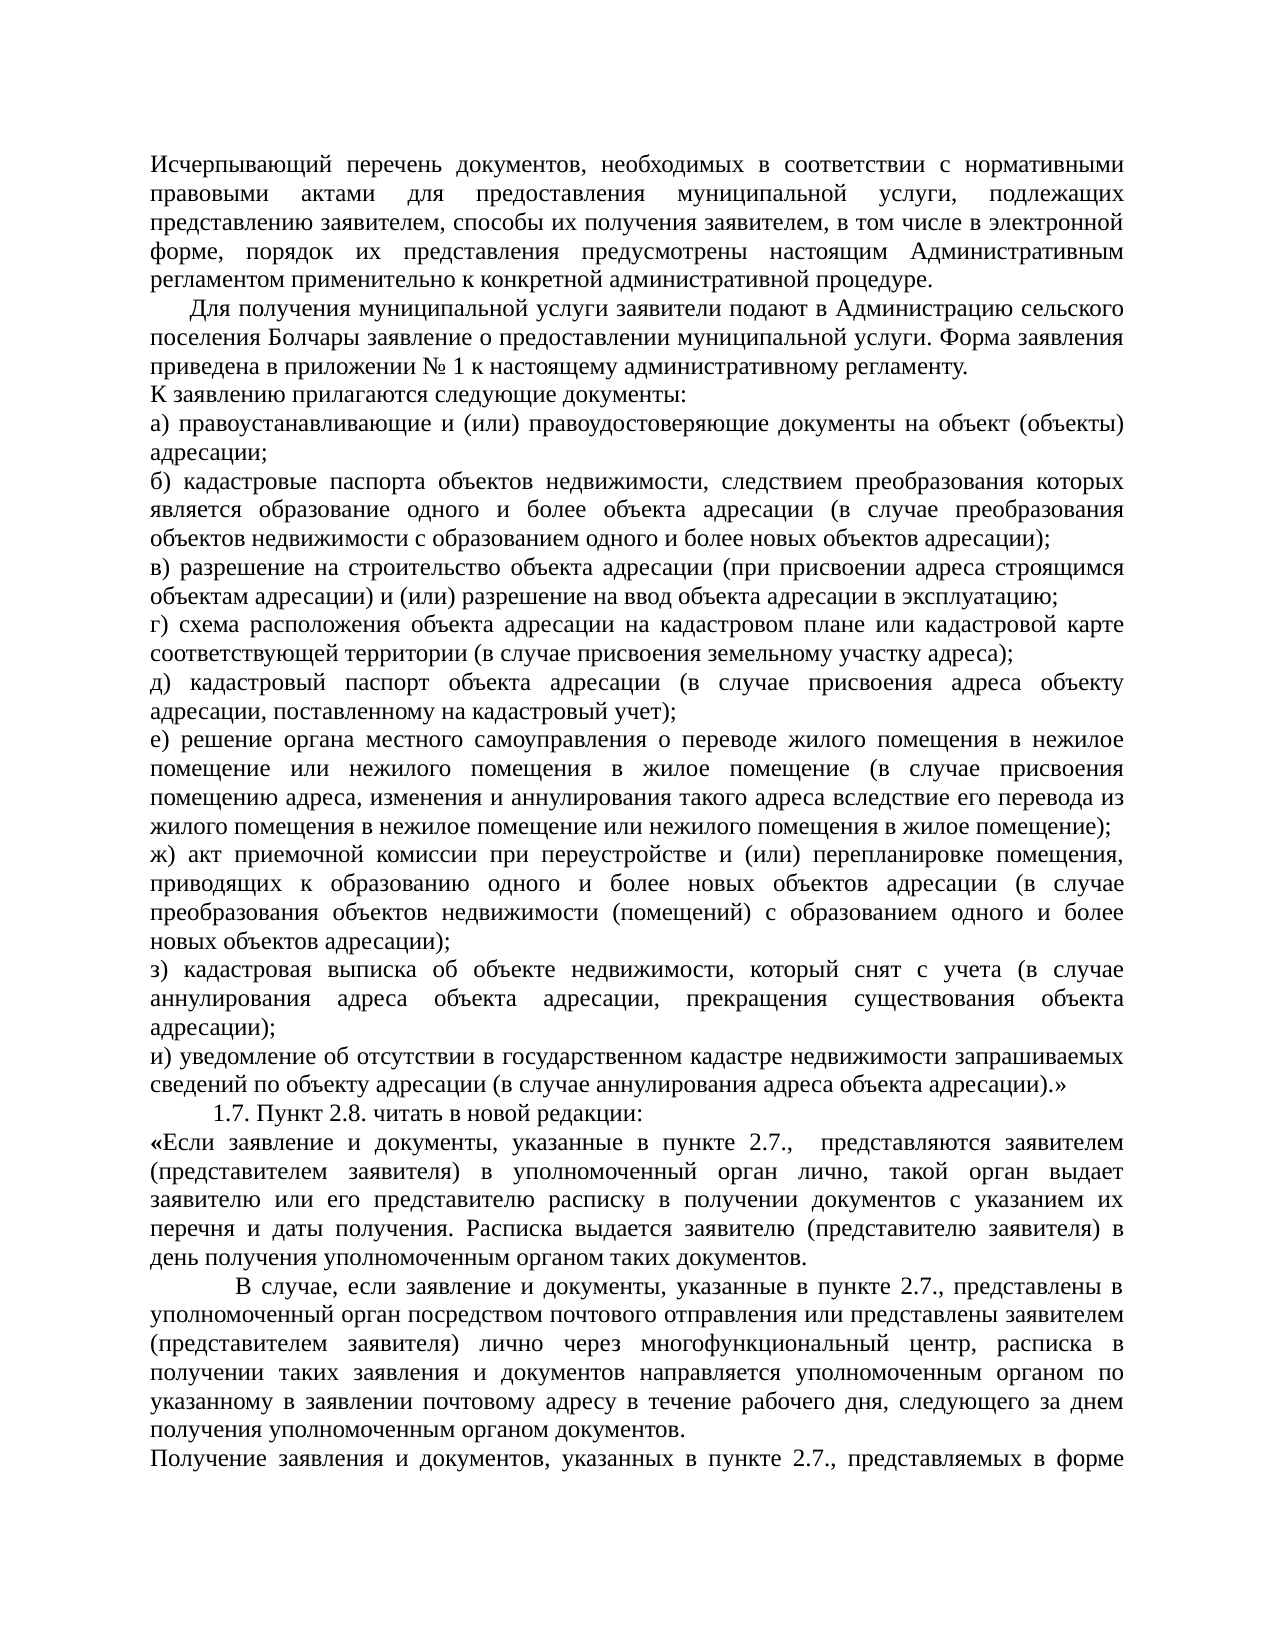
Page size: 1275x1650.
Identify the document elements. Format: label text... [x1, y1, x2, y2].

text «Если заявление и документы, указанные в пункте 2.7., представляются заявителем (представителем заявителя) в уполномоченный орган лично, такой орган выдает заявителю или его представителю расписку в получении документов с указанием их перечня и даты получения. Расписка выдается заявителю (представителю заявителя) в день получения уполномоченным органом таких документов. [150, 1127, 1125, 1271]
text а) правоустанавливающие и (или) правоудостоверяющие документы на объект (объекты) адресации; [150, 409, 1125, 466]
text В случае, если заявление и документы, указанные в пункте 2.7., представлены в уполномоченный орган посредством почтового отправления или представлены заявителем (представителем заявителя) лично через многофункциональный центр, расписка в получении таких заявления и документов направляется уполномоченным органом по указанному в заявлении почтовому адресу в течение рабочего дня, следующего за днем получения уполномоченным органом документов. [150, 1271, 1125, 1444]
text ж) акт приемочной комиссии при переустройстве и (или) перепланировке помещения, приводящих к образованию одного и более новых объектов адресации (в случае преобразования объектов недвижимости (помещений) с образованием одного и более новых объектов адресации); [150, 840, 1125, 955]
text б) кадастровые паспорта объектов недвижимости, следствием преобразования которых является образование одного и более объекта адресации (в случае преобразования объектов недвижимости с образованием одного и более новых объектов адресации); [150, 466, 1125, 552]
text К заявлению прилагаются следующие документы: [150, 380, 1125, 409]
text в) разрешение на строительство объекта адресации (при присвоении адреса строящимся объектам адресации) и (или) разрешение на ввод объекта адресации в эксплуатацию; [150, 552, 1125, 610]
text е) решение органа местного самоуправления о переводе жилого помещения в нежилое помещение или нежилого помещения в жилое помещение (в случае присвоения помещению адреса, изменения и аннулирования такого адреса вследствие его перевода из жилого помещения в нежилое помещение или нежилого помещения в жилое помещение); [150, 725, 1125, 840]
text д) кадастровый паспорт объекта адресации (в случае присвоения адреса объекту адресации, поставленному на кадастровый учет); [150, 667, 1125, 725]
text г) схема расположения объекта адресации на кадастровом плане или кадастровой карте соответствующей территории (в случае присвоения земельному участку адреса); [150, 610, 1125, 667]
text и) уведомление об отсутствии в государственном кадастре недвижимости запрашиваемых сведений по объекту адресации (в случае аннулирования адреса объекта адресации).» [150, 1041, 1125, 1099]
text з) кадастровая выписка об объекте недвижимости, который снят с учета (в случае аннулирования адреса объекта адресации, прекращения существования объекта адресации); [150, 955, 1125, 1041]
text 1.7. Пункт 2.8. читать в новой редакции: [150, 1099, 1125, 1127]
text Исчерпывающий перечень документов, необходимых в соответствии с нормативными правовыми актами для предоставления муниципальной услуги, подлежащих представлению заявителем, способы их получения заявителем, в том числе в электронной форме, порядок их представления предусмотрены настоящим Административным регламентом применительно к конкретной административной процедуре. [150, 150, 1125, 294]
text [150, 1444, 1125, 1472]
text Для получения муниципальной услуги заявители подают в Администрацию сельского поселения Болчары заявление о предоставлении муниципальной услуги. Форма заявления приведена в приложении № 1 к настоящему административному регламенту. [150, 294, 1125, 380]
